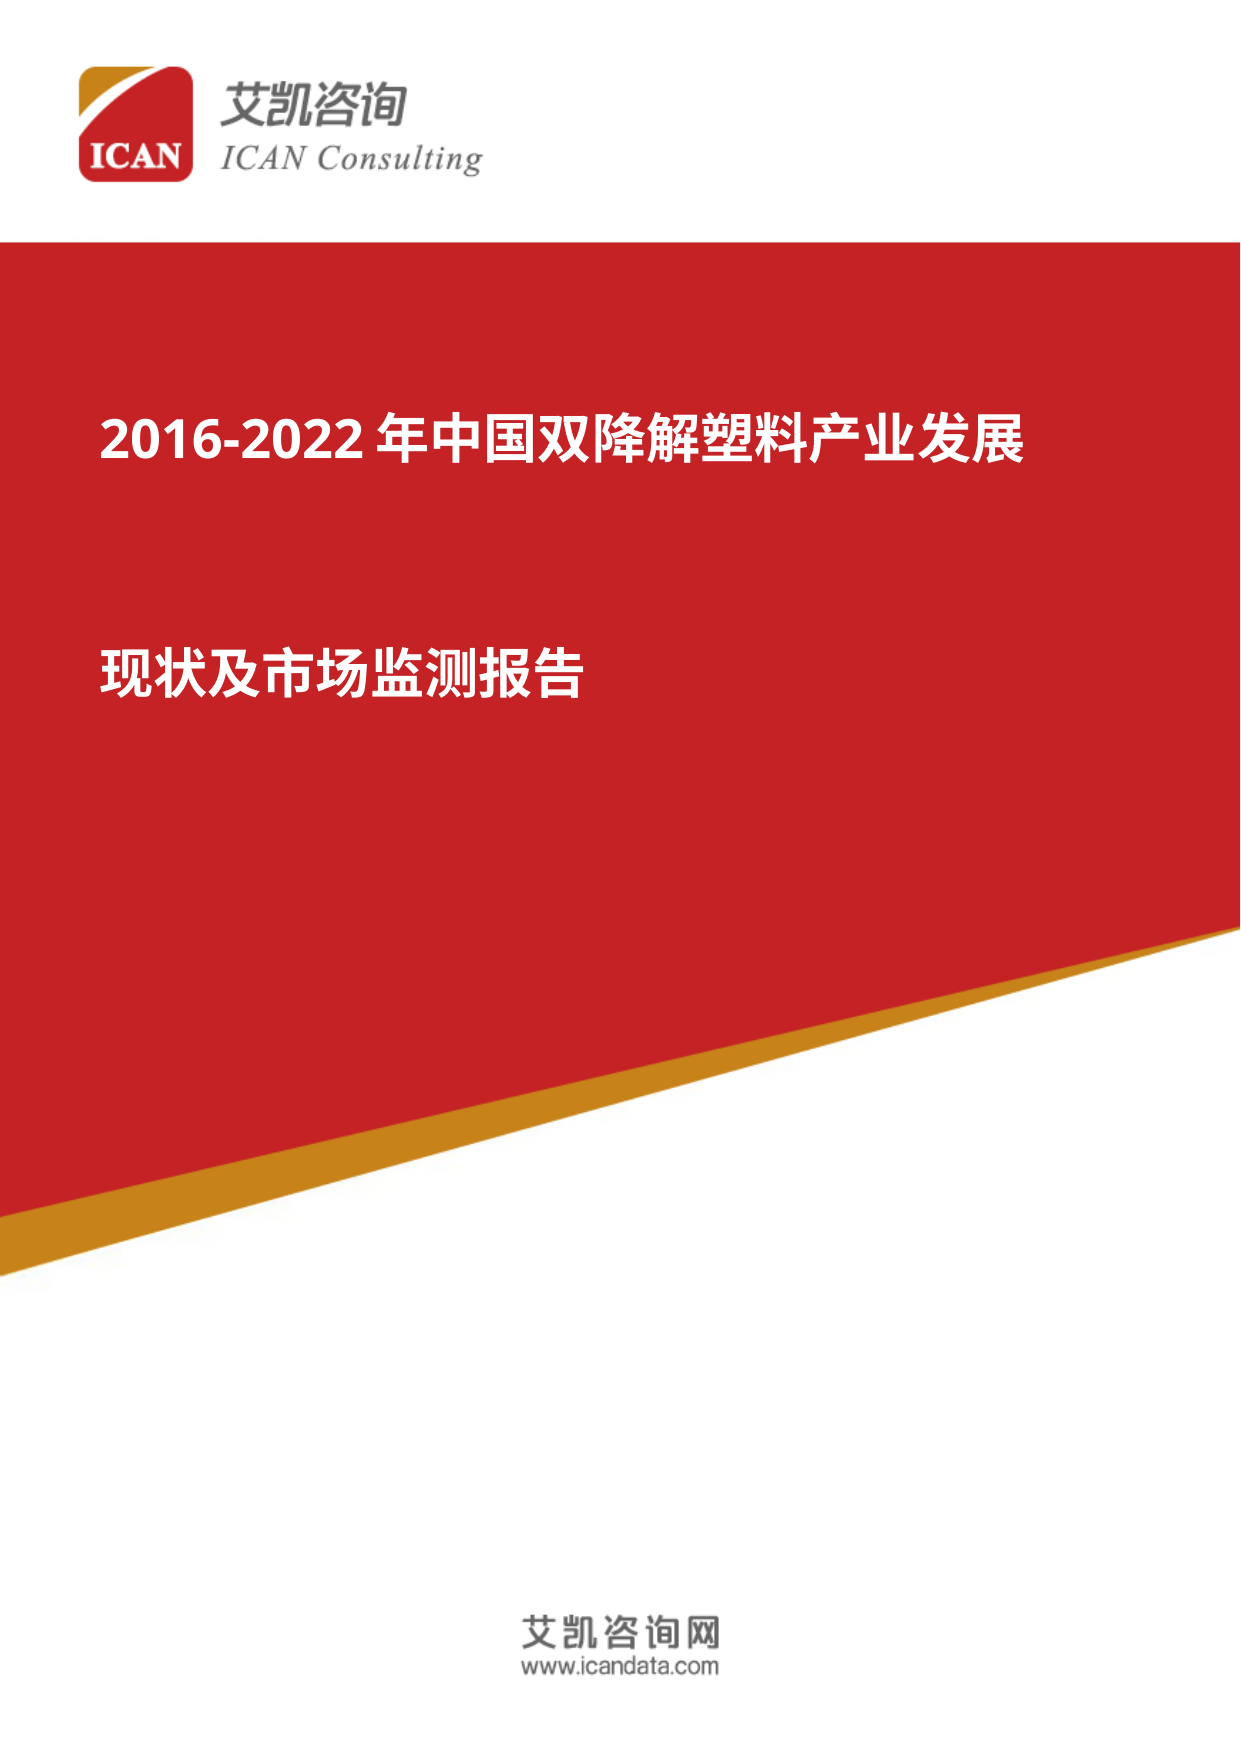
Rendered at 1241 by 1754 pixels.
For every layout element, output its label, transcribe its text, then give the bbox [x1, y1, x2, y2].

picture [0, 5, 1241, 1754]
subtitle 2016-2022年中国双降解塑料产业发展现状及市场监测报告 [99, 386, 1053, 718]
